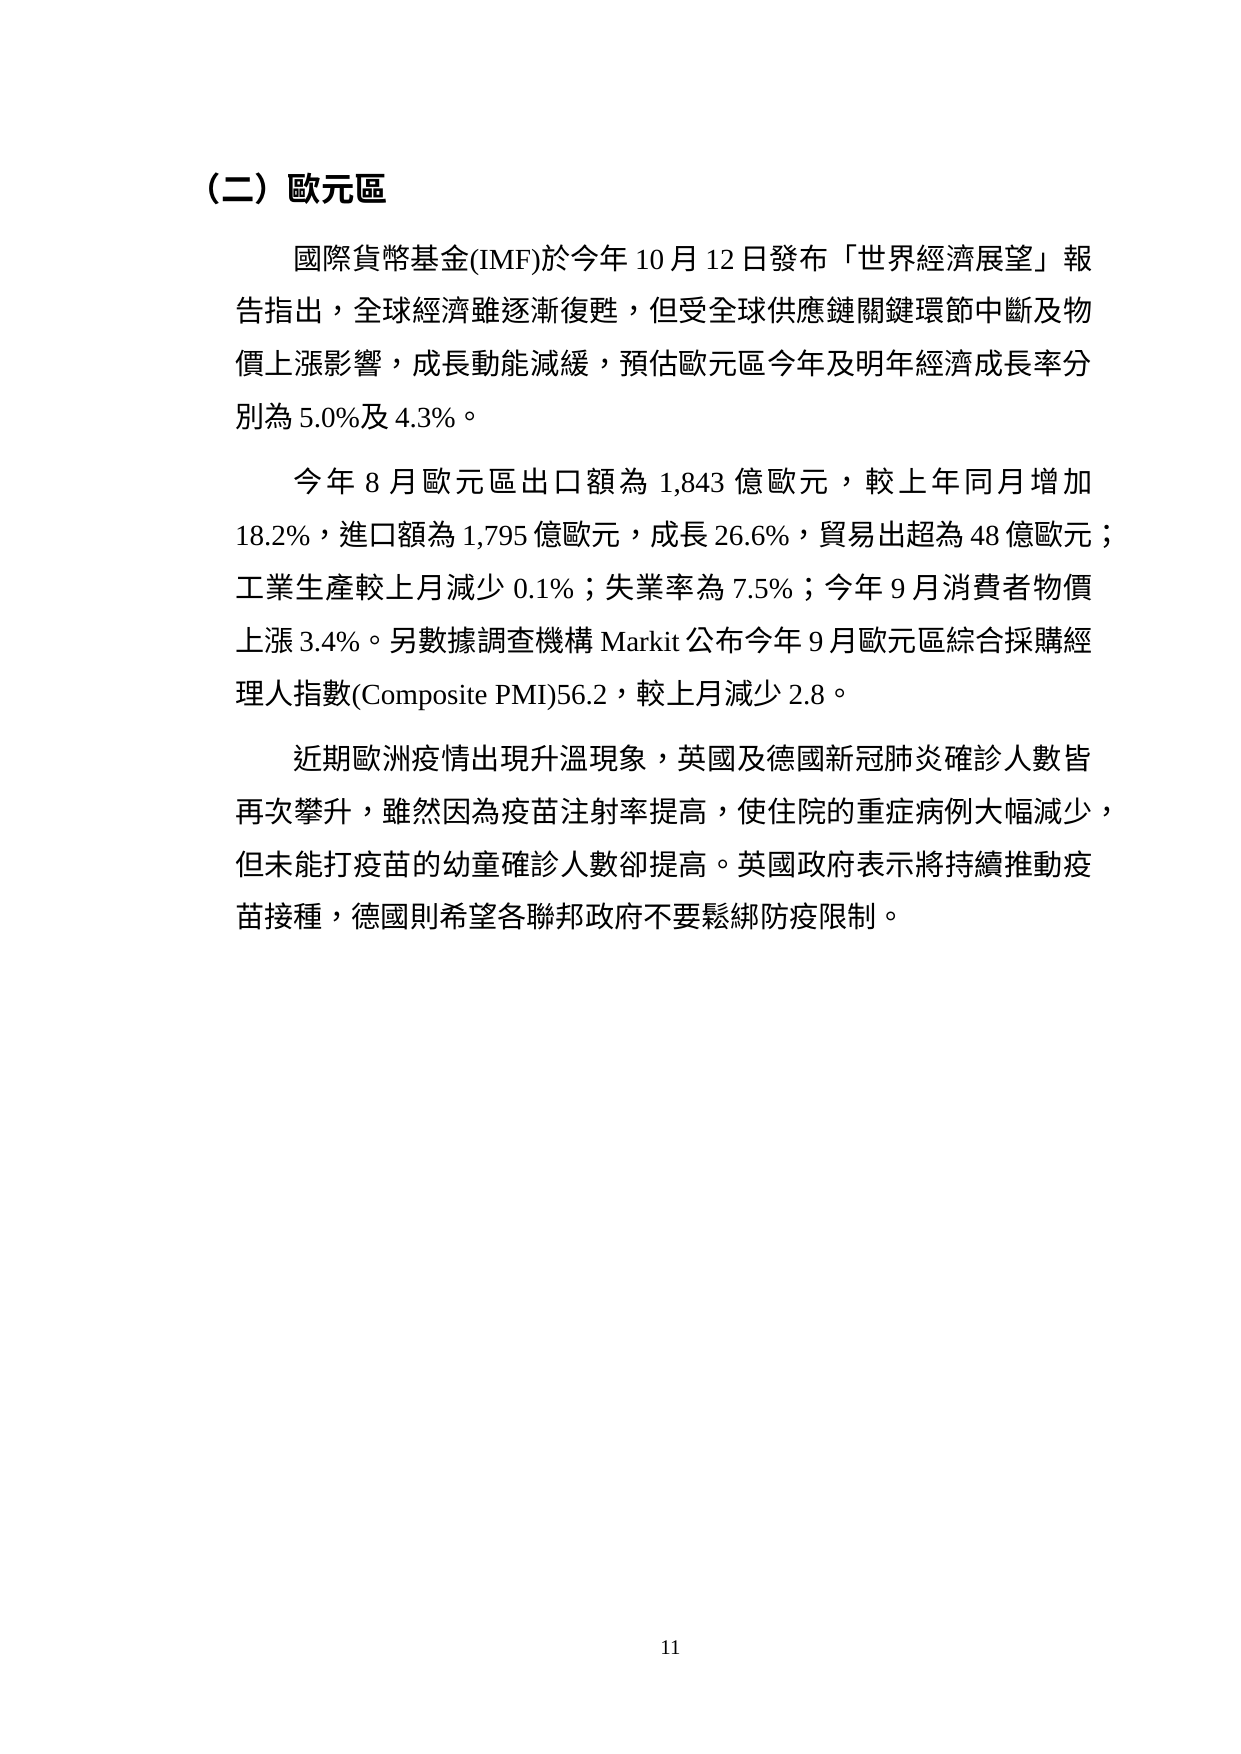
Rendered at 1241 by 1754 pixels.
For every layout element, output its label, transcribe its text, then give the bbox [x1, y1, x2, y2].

text 近期歐洲疫情出現升溫現象，英國及德國新冠肺炎確診人數皆再次攀升，雖然因為疫苗注射率提高，使住院的重症病例大幅減少，但未能打疫苗的幼童確診人數卻提高。英國政府表示將持續推動疫苗接種，德國則希望各聯邦政府不要鬆綁防疫限制。 [235, 736, 1093, 936]
text （二）歐元區 [187, 162, 1084, 211]
text 今年8月歐元區出口額為1,843億歐元，較上年同月增加18.2%，進口額為1,795億歐元，成長26.6%，貿易出超為48億歐元；工業生產較上月減少0.1%；失業率為7.5%；今年9月消費者物價上漲3.4%。另數據調查機構Markit公布今年9月歐元區綜合採購經理人指數(Composite PMI)56.2，較上月減少2.8。 [235, 459, 1093, 712]
text 國際貨幣基金(IMF)於今年10月12日發布「世界經濟展望」報告指出，全球經濟雖逐漸復甦，但受全球供應鏈關鍵環節中斷及物價上漲影響，成長動能減緩，預估歐元區今年及明年經濟成長率分別為5.0%及4.3%。 [235, 235, 1093, 436]
